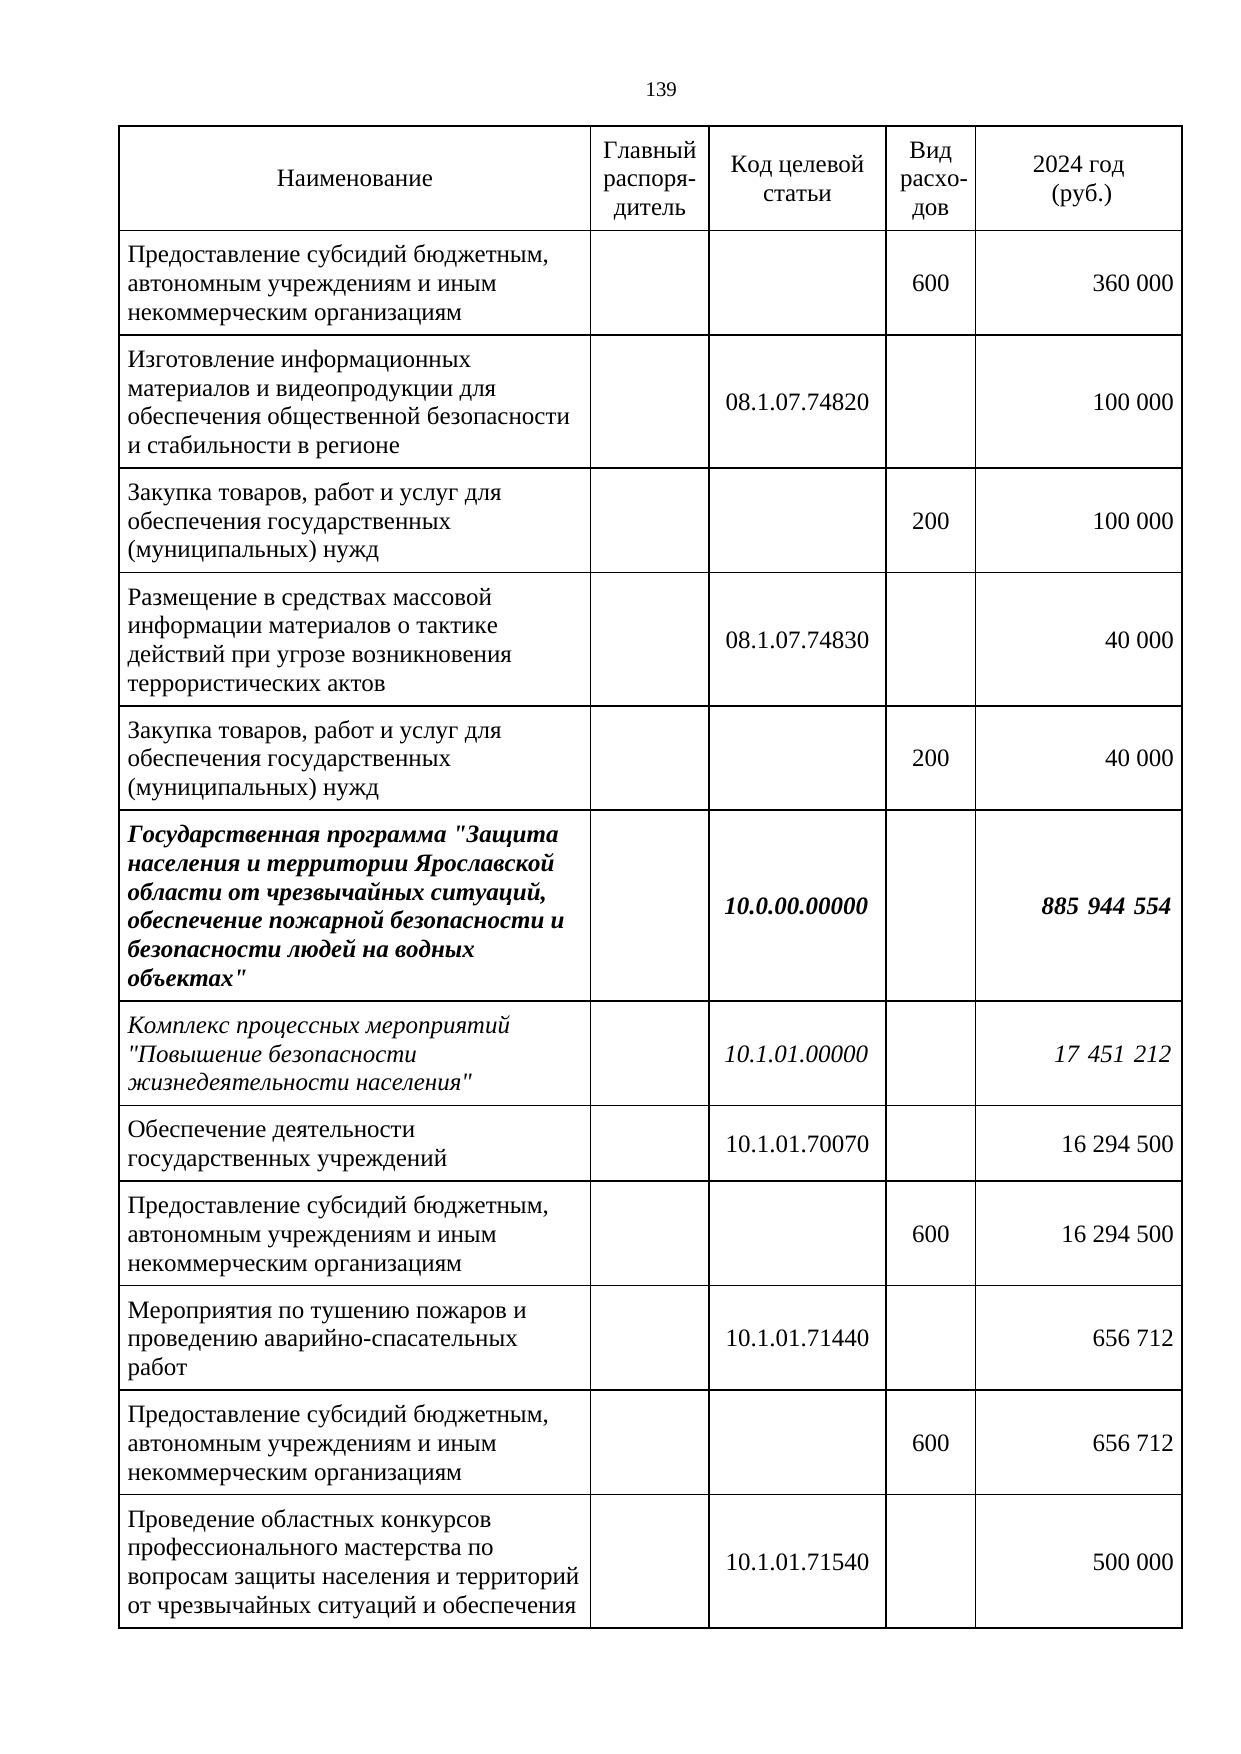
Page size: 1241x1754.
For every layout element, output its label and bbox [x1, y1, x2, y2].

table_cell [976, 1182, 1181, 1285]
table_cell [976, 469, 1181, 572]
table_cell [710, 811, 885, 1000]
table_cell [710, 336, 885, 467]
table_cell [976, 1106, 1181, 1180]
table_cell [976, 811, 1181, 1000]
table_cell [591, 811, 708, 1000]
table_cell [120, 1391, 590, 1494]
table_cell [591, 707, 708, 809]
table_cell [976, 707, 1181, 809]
table_header [710, 127, 885, 229]
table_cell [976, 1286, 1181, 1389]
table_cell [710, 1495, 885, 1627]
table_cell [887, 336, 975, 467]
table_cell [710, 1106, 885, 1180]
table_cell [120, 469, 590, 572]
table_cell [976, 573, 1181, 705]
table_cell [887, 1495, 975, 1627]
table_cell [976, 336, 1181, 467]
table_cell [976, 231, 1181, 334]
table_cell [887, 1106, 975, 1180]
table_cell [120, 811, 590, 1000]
table_header [887, 127, 975, 229]
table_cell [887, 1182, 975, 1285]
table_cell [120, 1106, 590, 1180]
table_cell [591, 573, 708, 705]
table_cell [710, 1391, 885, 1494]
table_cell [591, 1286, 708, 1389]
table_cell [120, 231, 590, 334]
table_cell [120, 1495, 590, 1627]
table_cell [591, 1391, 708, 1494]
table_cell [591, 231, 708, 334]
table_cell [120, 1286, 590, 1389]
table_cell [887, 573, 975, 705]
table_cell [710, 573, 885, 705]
table_header [976, 127, 1181, 229]
table_header [591, 127, 708, 229]
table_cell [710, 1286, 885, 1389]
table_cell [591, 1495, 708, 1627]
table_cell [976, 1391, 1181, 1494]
table_header [120, 127, 590, 229]
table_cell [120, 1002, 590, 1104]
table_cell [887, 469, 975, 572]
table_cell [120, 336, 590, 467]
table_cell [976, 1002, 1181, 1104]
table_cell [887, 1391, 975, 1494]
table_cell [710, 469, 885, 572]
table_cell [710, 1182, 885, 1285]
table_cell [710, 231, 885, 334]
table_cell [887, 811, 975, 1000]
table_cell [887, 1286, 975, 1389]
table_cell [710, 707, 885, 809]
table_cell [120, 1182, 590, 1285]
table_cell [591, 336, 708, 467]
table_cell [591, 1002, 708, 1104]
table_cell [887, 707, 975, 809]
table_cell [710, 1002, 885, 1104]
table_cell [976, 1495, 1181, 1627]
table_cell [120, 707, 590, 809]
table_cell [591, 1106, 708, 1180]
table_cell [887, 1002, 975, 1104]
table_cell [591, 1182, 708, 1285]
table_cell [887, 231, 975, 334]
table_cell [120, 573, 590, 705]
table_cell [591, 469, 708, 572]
